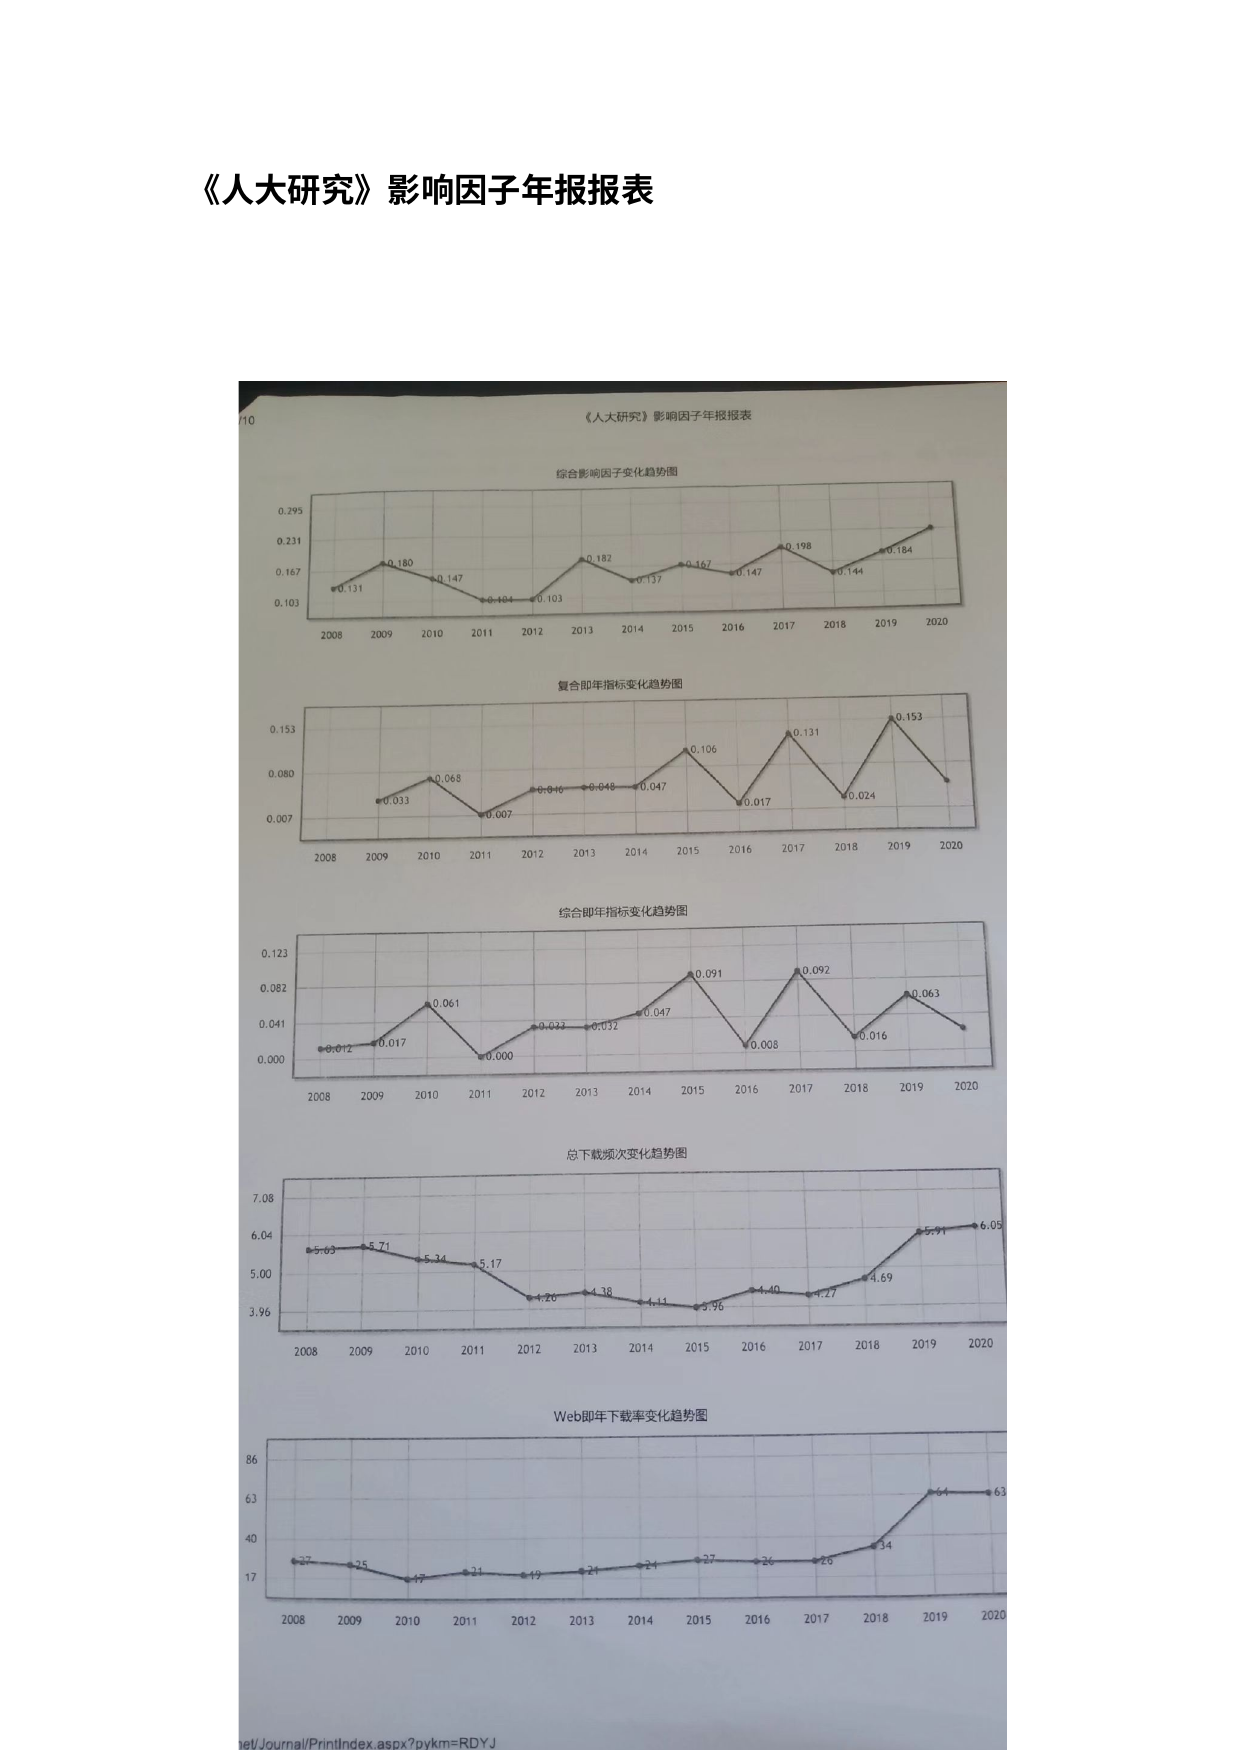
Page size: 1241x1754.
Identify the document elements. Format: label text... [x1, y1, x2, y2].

picture [238, 381, 1007, 1749]
subtitle 附件5-《人大研究》影响因子年报报表 [187, 156, 1053, 221]
